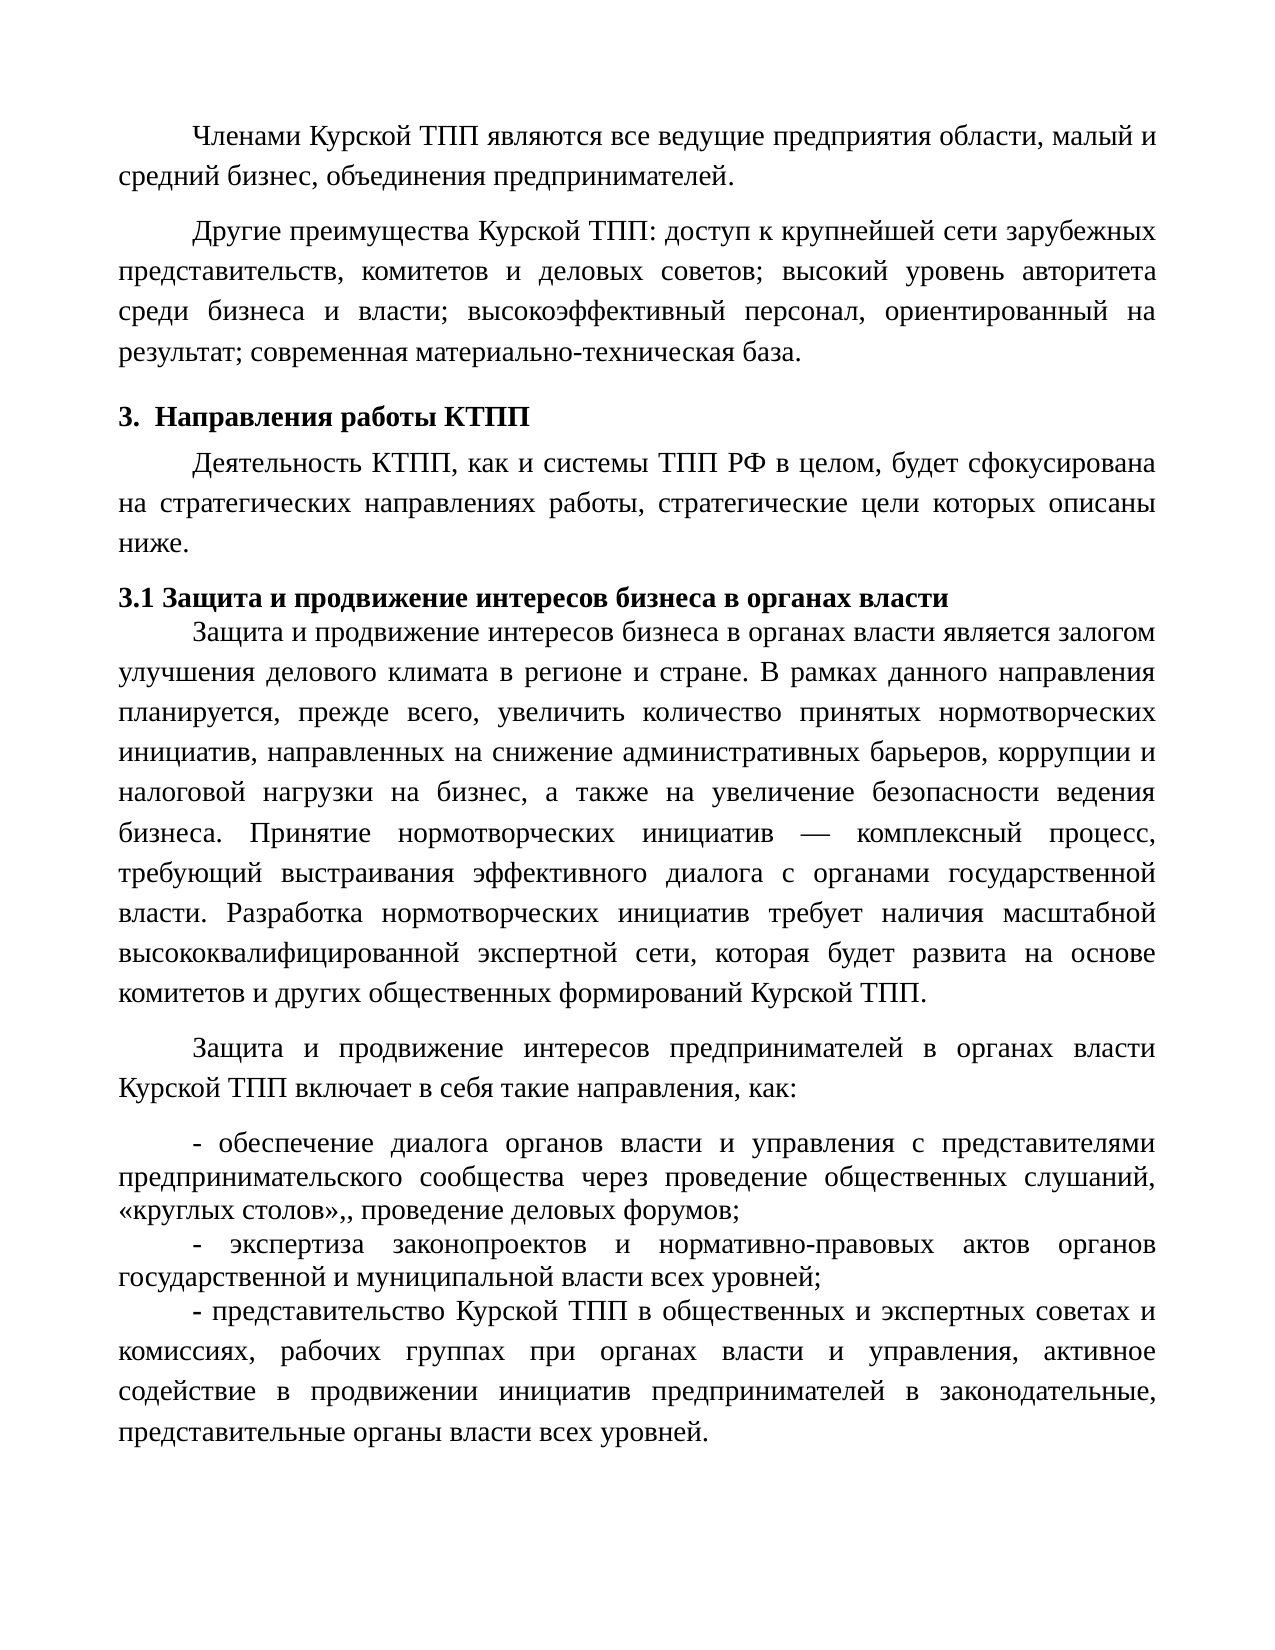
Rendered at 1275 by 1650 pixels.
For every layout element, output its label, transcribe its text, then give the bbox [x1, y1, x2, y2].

text Деятельность КТПП, как и системы ТПП РФ в целом, будет сфокусирована на стратегических направлениях работы, стратегические цели которых описаны ниже. [118, 445, 1157, 559]
text Членами Курской ТПП являются все ведущие предприятия области, малый и средний бизнес, объединения предпринимателей. [118, 118, 1157, 192]
text - обеспечение диалога органов власти и управления с представителями предпринимательского сообщества через проведение общественных слушаний, «круглых столов»,, проведение деловых форумов; [118, 1125, 1157, 1226]
text - экспертиза законопроектов и нормативно-правовых актов органов государственной и муниципальной власти всех уровней; [118, 1226, 1157, 1293]
text - представительство Курской ТПП в общественных и экспертных советах и комиссиях, рабочих группах при органах власти и управления, активное содействие в продвижении инициатив предпринимателей в законодательные, представительные органы власти всех уровней. [118, 1293, 1157, 1447]
subtitle 3.1 Защита и продвижение интересов бизнеса в органах власти [118, 580, 1157, 614]
text Защита и продвижение интересов бизнеса в органах власти является залогом улучшения делового климата в регионе и стране. В рамках данного направления планируется, прежде всего, увеличить количество принятых нормотворческих инициатив, направленных на снижение административных барьеров, коррупции и налоговой нагрузки на бизнес, а также на увеличение безопасности ведения бизнеса. Принятие нормотворческих инициатив — комплексный процесс, требующий выстраивания эффективного диалога с органами государственной власти. Разработка нормотворческих инициатив требует наличия масштабной высококвалифицированной экспертной сети, которая будет развита на основе комитетов и других общественных формирований Курской ТПП. [118, 614, 1157, 1009]
text Защита и продвижение интересов предпринимателей в органах власти Курской ТПП включает в себя такие направления, как: [118, 1030, 1157, 1104]
text Другие преимущества Курской ТПП: доступ к крупнейшей сети зарубежных представительств, комитетов и деловых советов; высокий уровень авторитета среди бизнеса и власти; высокоэффективный персонал, ориентированный на результат; современная материально-техническая база. [118, 213, 1157, 367]
subtitle 3. Направления работы КТПП [118, 399, 1157, 432]
